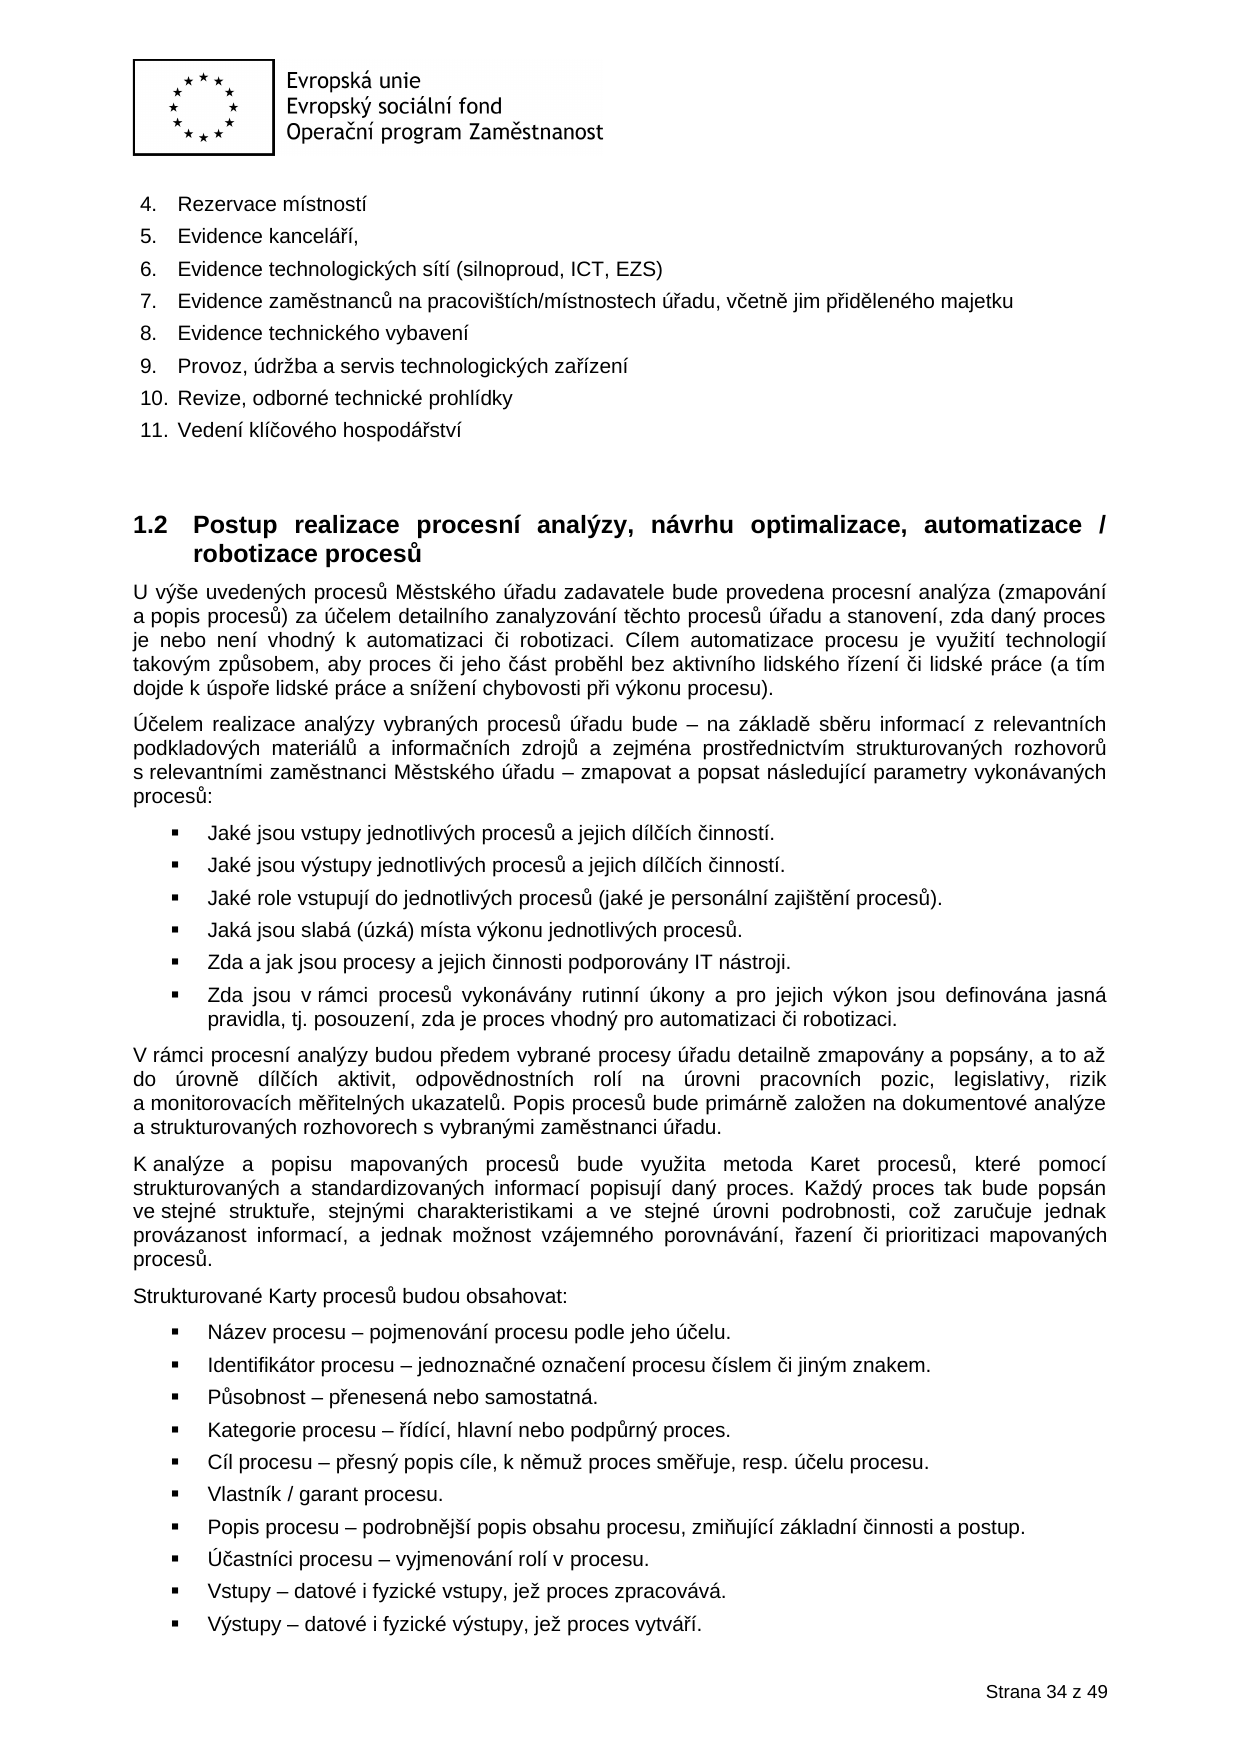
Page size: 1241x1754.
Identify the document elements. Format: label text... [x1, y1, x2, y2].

list Evidence zaměstnanců na pracovištích/místnostech úřadu, včetně jim přiděleného majetku [140, 289, 1107, 313]
list Rezervace místností [140, 192, 1107, 216]
picture [132, 59, 604, 156]
list Jaká jsou slabá (úzká) místa výkonu jednotlivých procesů. [170, 918, 1107, 942]
list Jaké jsou vstupy jednotlivých procesů a jejich dílčích činností. [170, 821, 1107, 845]
subtitle Postup realizace procesní analýzy, návrhu optimalizace, automatizace / robotizace procesů [133, 510, 1107, 567]
list Výstupy – datové i fyzické výstupy, jež proces vytváří. [170, 1612, 1107, 1636]
text Účelem realizace analýzy vybraných procesů úřadu bude – na základě sběru informací z relevantních podkladových materiálů a informačních zdrojů a zejména prostřednictvím strukturovaných rozhovorů s relevantními zaměstnanci Městského úřadu – zmapovat a popsat následující parametry vykonávaných procesů: [133, 712, 1107, 808]
list Zda jsou v rámci procesů vykonávány rutinní úkony a pro jejich výkon jsou definována jasná pravidla, tj. posouzení, zda je proces vhodný pro automatizaci či robotizaci. [170, 983, 1107, 1031]
list Evidence kanceláří, [140, 224, 1107, 248]
list Cíl procesu – přesný popis cíle, k němuž proces směřuje, resp. účelu procesu. [170, 1450, 1107, 1474]
list Vlastník / garant procesu. [170, 1482, 1107, 1506]
list Jaké role vstupují do jednotlivých procesů (jaké je personální zajištění procesů). [170, 885, 1107, 909]
text K analýze a popisu mapovaných procesů bude využita metoda Karet procesů, které pomocí strukturovaných a standardizovaných informací popisují daný proces. Každý proces tak bude popsán ve stejné struktuře, stejnými charakteristikami a ve stejné úrovni podrobnosti, což zaručuje jednak provázanost informací, a jednak možnost vzájemného porovnávání, řazení či prioritizaci mapovaných procesů. [133, 1151, 1107, 1271]
list Vedení klíčového hospodářství [140, 418, 1107, 442]
list Evidence technického vybavení [140, 321, 1107, 345]
list Jaké jsou výstupy jednotlivých procesů a jejich dílčích činností. [170, 853, 1107, 877]
list Název procesu – pojmenování procesu podle jeho účelu. [170, 1320, 1107, 1344]
list Revize, odborné technické prohlídky [140, 386, 1107, 410]
list Působnost – přenesená nebo samostatná. [170, 1385, 1107, 1409]
text U výše uvedených procesů Městského úřadu zadavatele bude provedena procesní analýza (zmapování a popis procesů) za účelem detailního zanalyzování těchto procesů úřadu a stanovení, zda daný proces je nebo není vhodný k automatizaci či robotizaci. Cílem automatizace procesu je využití technologií takovým způsobem, aby proces či jeho část proběhl bez aktivního lidského řízení či lidské práce (a tím dojde k úspoře lidské práce a snížení chybovosti při výkonu procesu). [133, 580, 1107, 700]
list Provoz, údržba a servis technologických zařízení [140, 353, 1107, 377]
text Strukturované Karty procesů budou obsahovat: [133, 1284, 1107, 1308]
list Evidence technologických sítí (silnoproud, ICT, EZS) [140, 257, 1107, 281]
list Popis procesu – podrobnější popis obsahu procesu, zmiňující základní činnosti a postup. [170, 1514, 1107, 1539]
list Vstupy – datové i fyzické vstupy, jež proces zpracovává. [170, 1579, 1107, 1603]
text V rámci procesní analýzy budou předem vybrané procesy úřadu detailně zmapovány a popsány, a to až do úrovně dílčích aktivit, odpovědnostních rolí na úrovni pracovních pozic, legislativy, rizik a monitorovacích měřitelných ukazatelů. Popis procesů bude primárně založen na dokumentové analýze a strukturovaných rozhovorech s vybranými zaměstnanci úřadu. [133, 1043, 1107, 1139]
list Identifikátor procesu – jednoznačné označení procesu číslem či jiným znakem. [170, 1353, 1107, 1377]
list Zda a jak jsou procesy a jejich činnosti podporovány IT nástroji. [170, 950, 1107, 974]
list Účastníci procesu – vyjmenování rolí v procesu. [170, 1547, 1107, 1571]
list Kategorie procesu – řídící, hlavní nebo podpůrný proces. [170, 1417, 1107, 1441]
